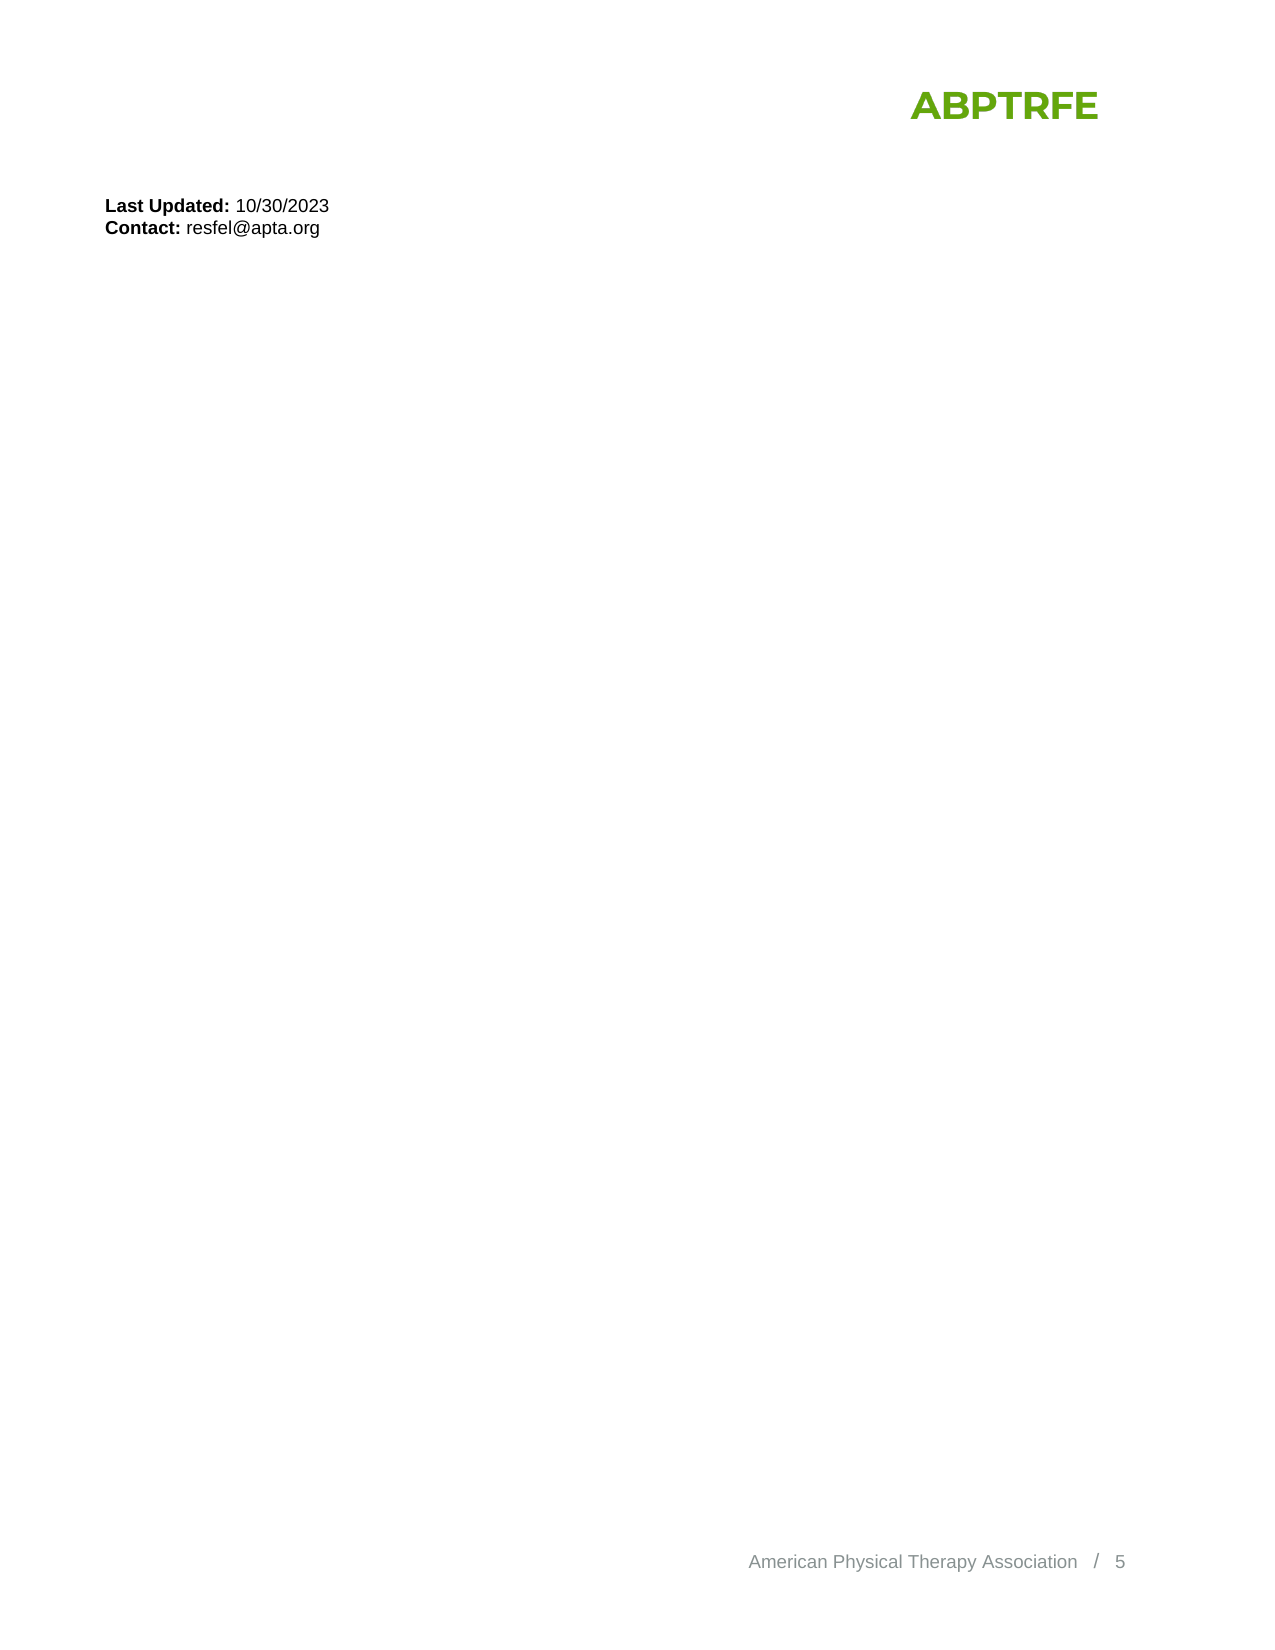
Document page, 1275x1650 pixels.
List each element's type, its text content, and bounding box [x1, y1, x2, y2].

text Last Updated: 10/30/2023 [105, 195, 1125, 217]
picture [887, 75, 1125, 144]
text Contact: resfel@apta.org [105, 217, 1125, 238]
